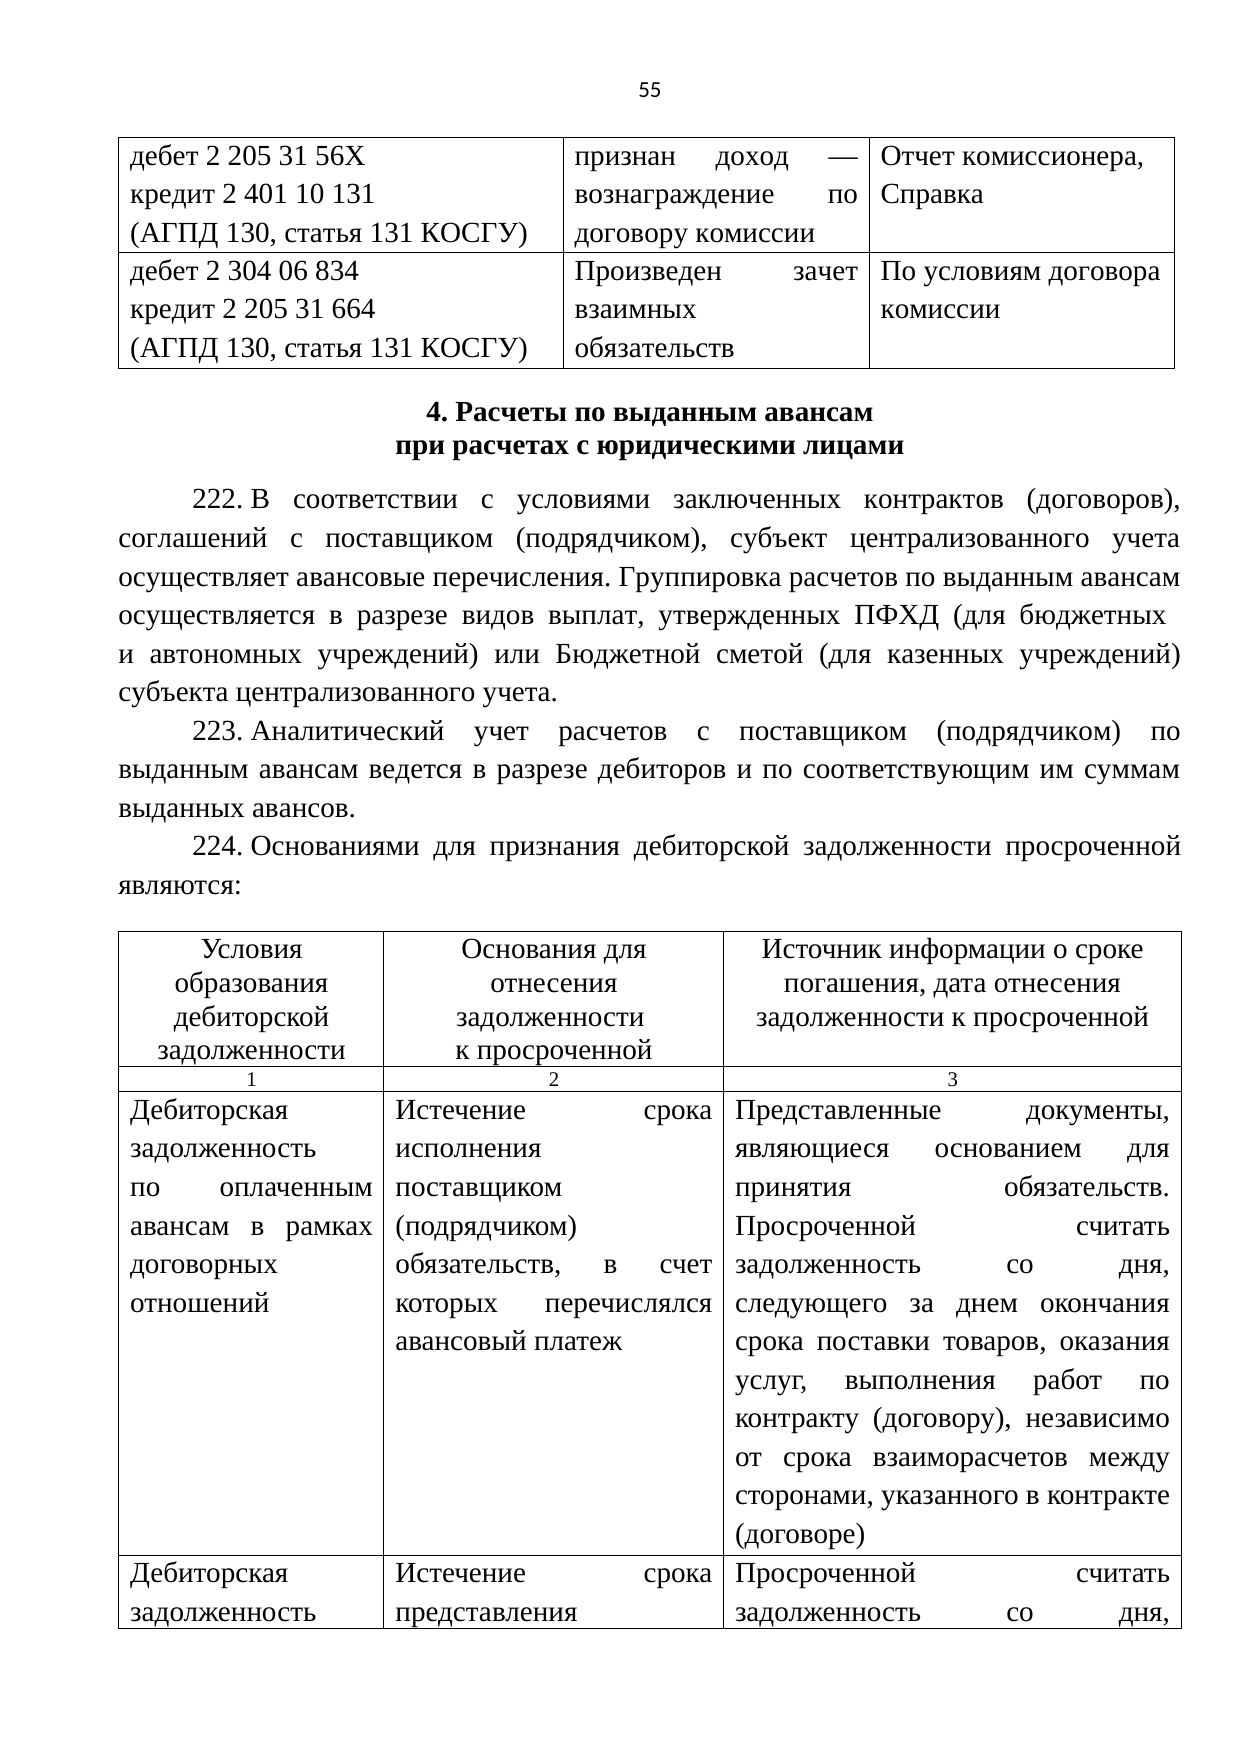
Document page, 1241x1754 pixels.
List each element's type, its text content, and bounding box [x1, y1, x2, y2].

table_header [119, 138, 563, 252]
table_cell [119, 1556, 383, 1628]
table_cell Истечение срока исполнения поставщиком (подрядчиком) обязательств, в счет которых перечислялся авансовый платеж [384, 1092, 723, 1554]
text 222. В соответствии с условиями заключенных контрактов (договоров), соглашений с поставщиком (подрядчиком), субъект централизованного учета осуществляет авансовые перечисления. Группировка расчетов по выданным авансам осуществляется в разрезе видов выплат, утвержденных ПФХД (для бюджетных и автономных учреждений) или Бюджетной сметой (для казенных учреждений) субъекта централизованного учета. [118, 482, 1181, 708]
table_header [564, 138, 869, 252]
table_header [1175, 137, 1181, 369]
table_header Основания для отнесения задолженности к просроченной [384, 932, 723, 1066]
text при расчетах с юридическими лицами [118, 427, 1181, 461]
text 223. Аналитический учет расчетов с поставщиком (подрядчиком) по выданным авансам ведется в разрезе дебиторов и по соответствующим им суммам выданных авансов. [118, 713, 1181, 823]
table_cell Дебиторская задолженность по оплаченным авансам в рамках договорных отношений [119, 1092, 383, 1554]
table_header в случае если по условиям договора комиссии комитенту перечисляется сумма от реализации за минусом вознаграждения, используются проводки: [564, 253, 869, 368]
table_cell Представленные документы, являющиеся основанием для принятия обязательств. Просроченной считать задолженность со дня, следующего за днем окончания срока поставки товаров, оказания услуг, выполнения работ по контракту (договору), независимо от срока взаиморасчетов между сторонами, указанного в контракте (договоре) [724, 1092, 1181, 1554]
table_header в случае если по условиям договора комиссии комитенту перечисляется сумма от реализации за минусом вознаграждения, используются проводки: [870, 253, 1174, 368]
table_header в случае если по условиям договора комиссии комитенту перечисляется сумма от реализации за минусом вознаграждения, используются проводки: [119, 253, 563, 368]
table_header Источник информации о сроке погашения, дата отнесения задолженности к просроченной [724, 932, 1181, 1066]
text 224. Основаниями для признания дебиторской задолженности просроченной являются: [118, 828, 1181, 901]
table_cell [724, 1556, 1181, 1628]
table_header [870, 138, 1174, 252]
table_cell 2 [384, 1067, 723, 1091]
table_header Условия образования дебиторской задолженности [119, 932, 383, 1066]
text 4. Расчеты по выданным авансам [118, 394, 1181, 427]
table_cell 3 [724, 1067, 1181, 1091]
table_cell 1 [119, 1067, 383, 1091]
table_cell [384, 1556, 723, 1628]
